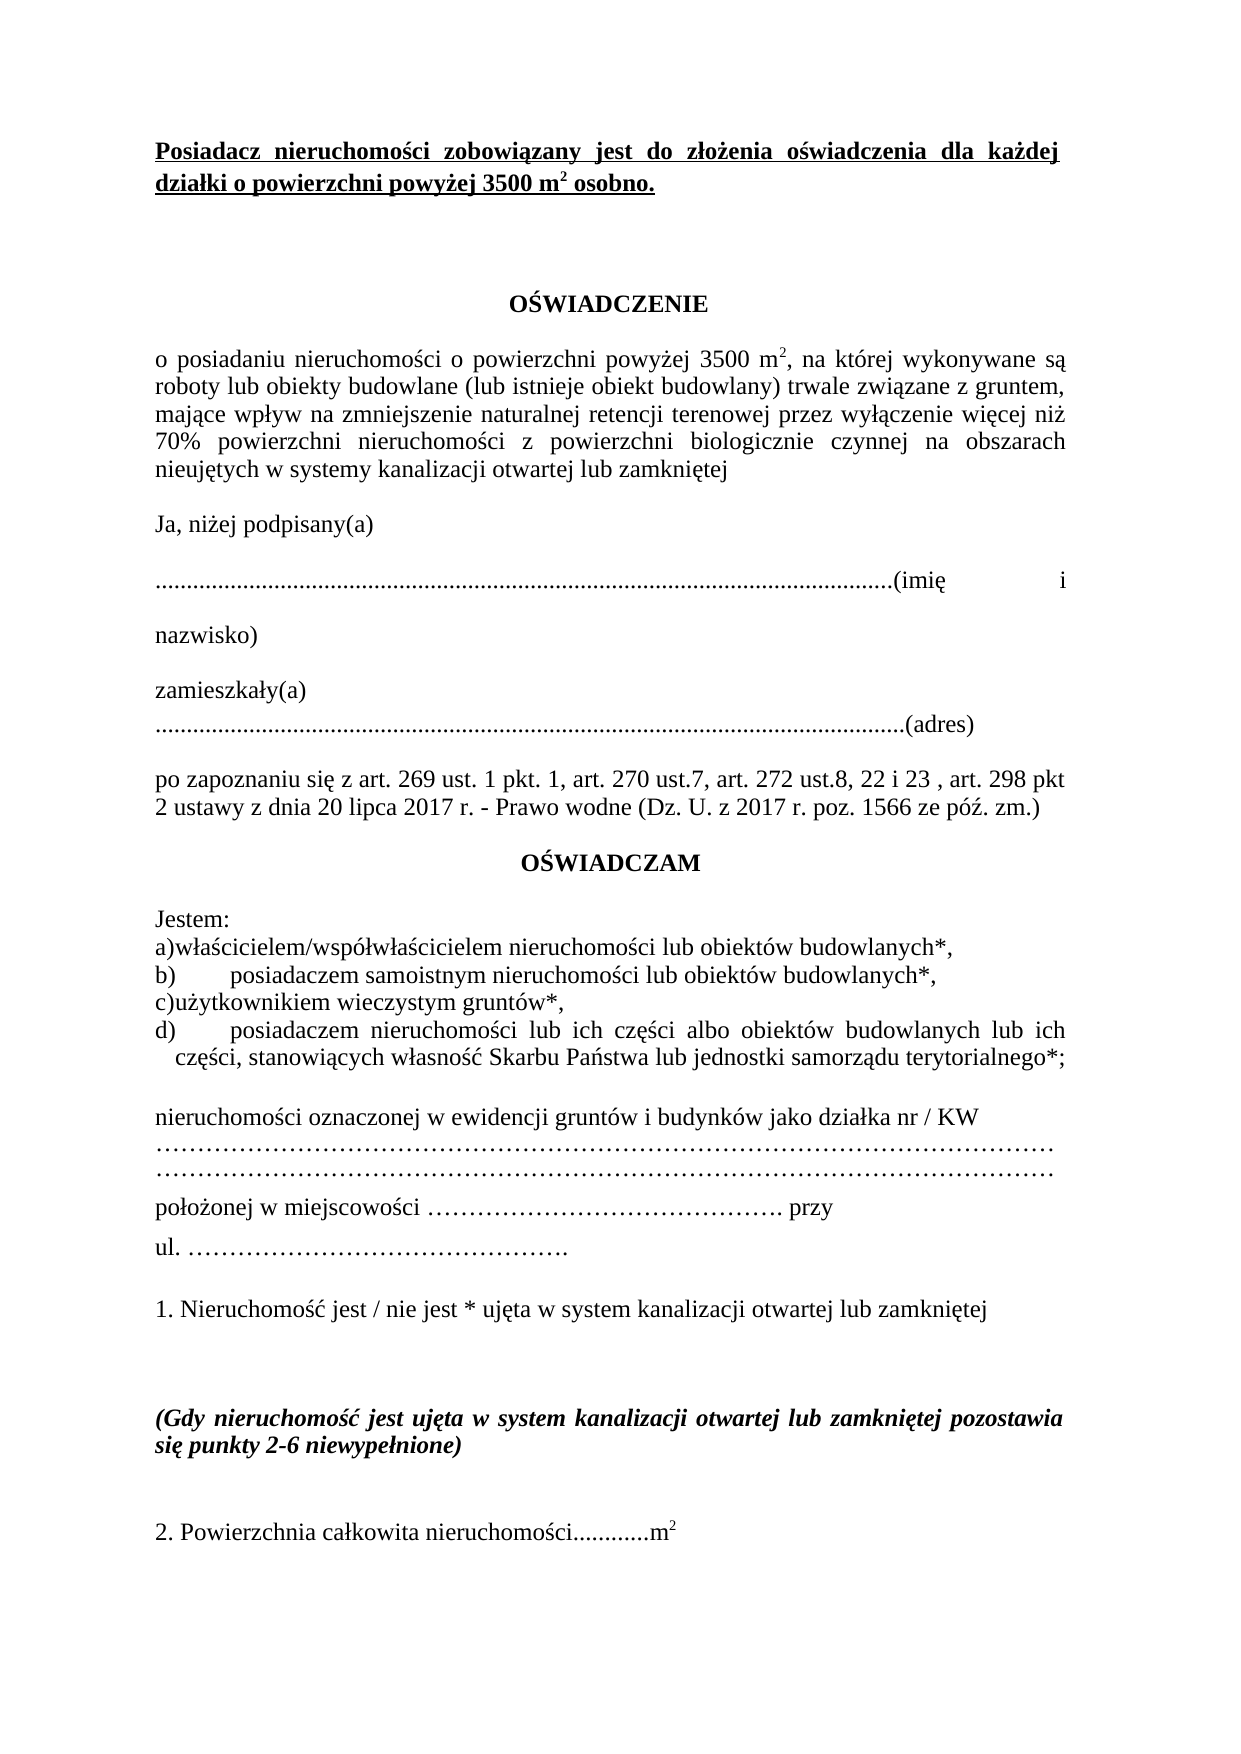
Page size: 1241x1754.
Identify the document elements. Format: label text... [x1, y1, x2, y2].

list użytkownikiem wieczystym gruntów*, [155, 989, 1066, 1016]
text (Gdy nieruchomość jest ujęta w system kanalizacji otwartej lub zamkniętej pozostawia się punkty 2-6 niewypełnione) [155, 1404, 1066, 1459]
text 2. Powierzchnia całkowita nieruchomości m2 [155, 1517, 1066, 1546]
text Posiadacz nieruchomości zobowiązany jest do złożenia oświadczenia dla każdej działki o powierzchni powyżej 3500 m2 osobno. [155, 133, 1060, 161]
text ul. ………………………………………. [155, 1232, 1066, 1261]
text Jestem: [155, 906, 1066, 933]
list posiadaczem nieruchomości lub ich części albo obiektów budowlanych lub ich części, stanowiących własność Skarbu Państwa lub jednostki samorządu terytorialnego*; [155, 1016, 1066, 1071]
list właścicielem/współwłaścicielem nieruchomości lub obiektów budowlanych*, [155, 933, 1066, 961]
text OŚWIADCZAM [155, 848, 1066, 877]
text (adres) [155, 709, 1066, 738]
text o posiadaniu nieruchomości o powierzchni powyżej 3500 m2, na której wykonywane są roboty lub obiekty budowlane (lub istnieje obiekt budowlany) trwale związane z gruntem, mające wpływ na zmniejszenie naturalnej retencji terenowej przez wyłączenie więcej niż 70% powierzchni nieruchomości z powierzchni biologicznie czynnej na obszarach nieujętych w systemy kanalizacji otwartej lub zamkniętej [155, 345, 1066, 482]
text położonej w miejscowości ……………………………………. przy [155, 1192, 1066, 1221]
text po zapoznaniu się z art. 269 ust. 1 pkt. 1, art. 270 ust.7, art. 272 ust.8, 22 i 23 , art. 298 pkt 2 ustawy z dnia 20 lipca 2017 r. - Prawo wodne (Dz. U. z 2017 r. poz. 1566 ze póź. zm.) [155, 765, 1066, 821]
text 1. Nieruchomość jest / nie jest * ujęta w system kanalizacji otwartej lub zamkniętej [155, 1294, 1066, 1323]
text zamieszkały(a) [155, 654, 1066, 709]
list posiadaczem samoistnym nieruchomości lub obiektów budowlanych*, [155, 961, 1066, 989]
text Ja, niżej podpisany(a) [155, 488, 1066, 543]
text Posiadacz nieruchomości zobowiązany jest do złożenia oświadczenia dla każdej działki o powierzchni powyżej 3500 m2 osobno. [155, 162, 1060, 198]
text ……………………………………………………………………………………………………………………………………………………………………………………………… [155, 1131, 1066, 1181]
text nieruchomości oznaczonej w ewidencji gruntów i budynków jako działka nr / KW [155, 1102, 1066, 1131]
text OŚWIADCZENIE [155, 289, 1062, 317]
text (imię i nazwisko) [155, 544, 1066, 654]
